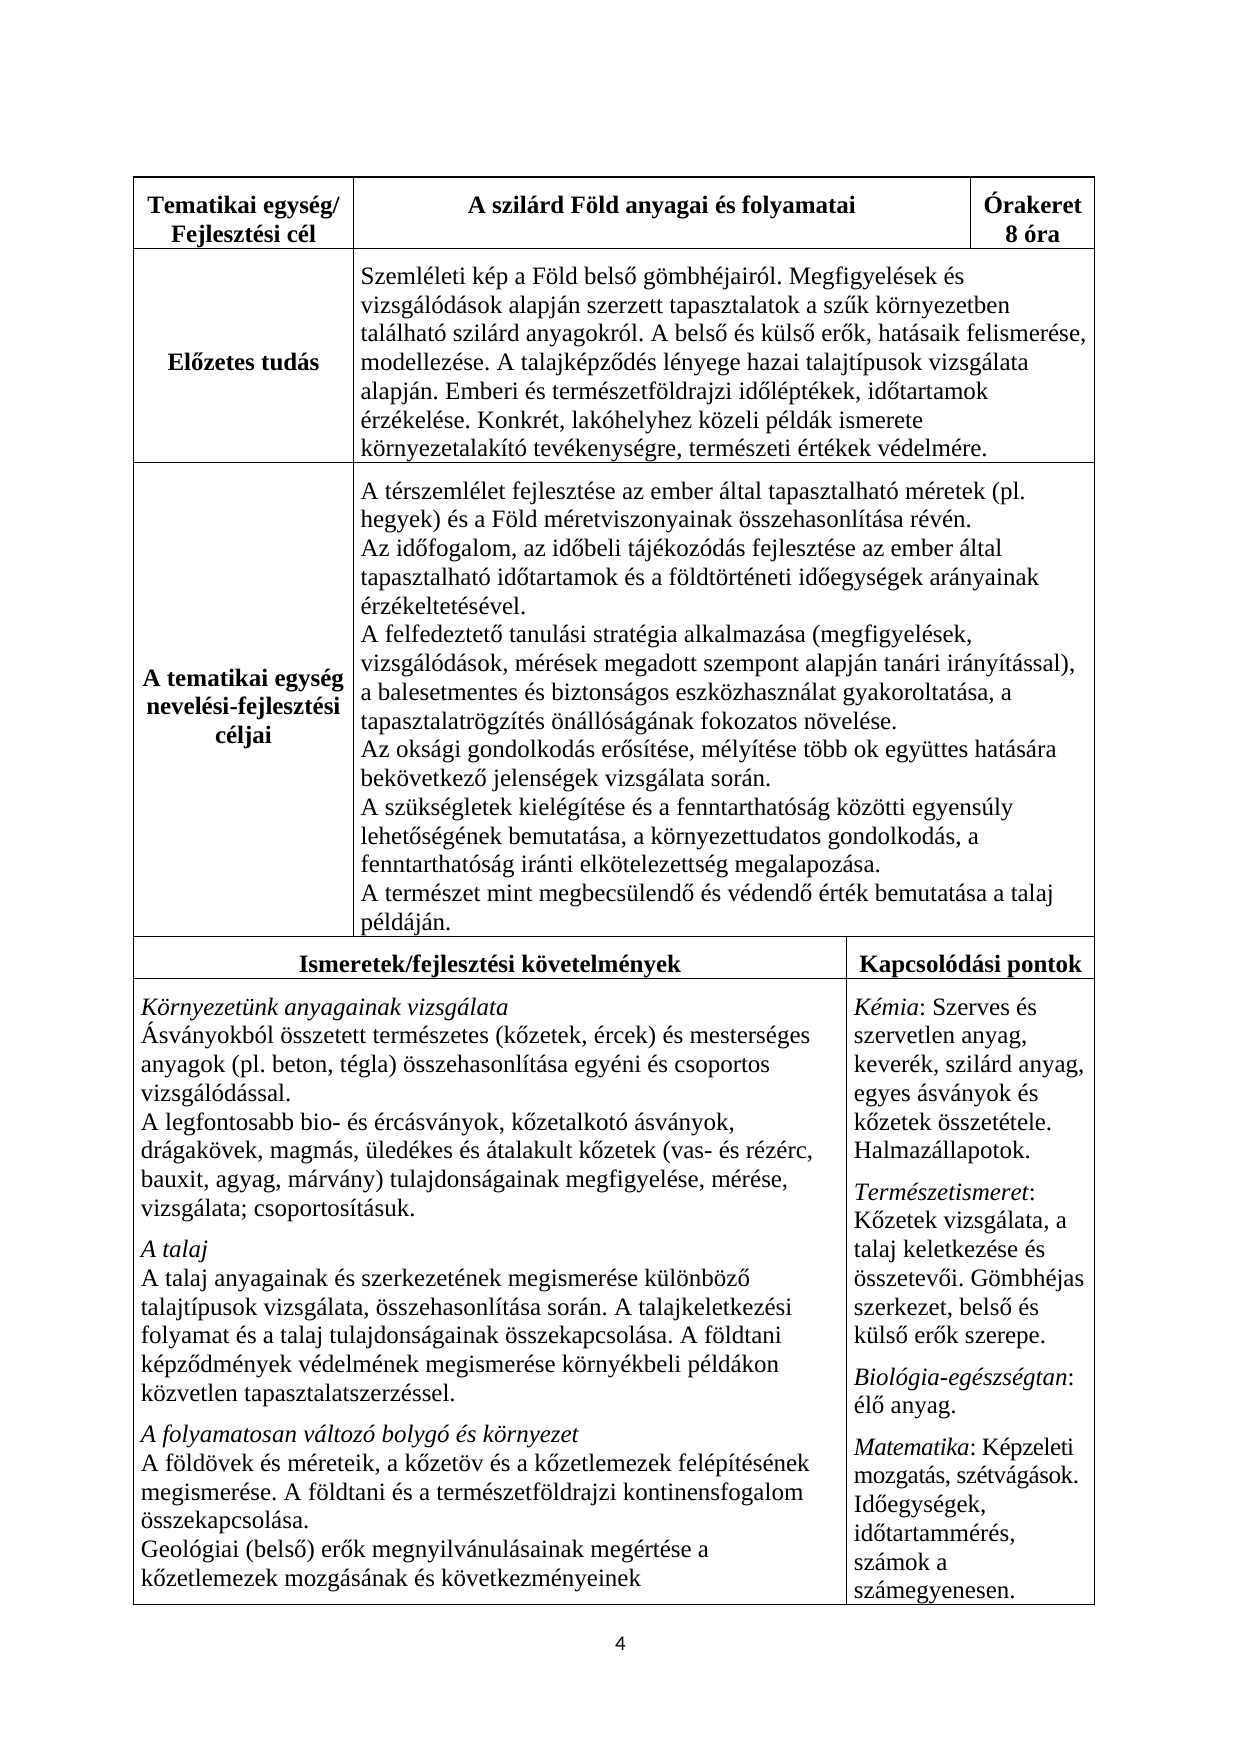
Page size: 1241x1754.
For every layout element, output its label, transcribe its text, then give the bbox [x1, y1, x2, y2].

table_cell Ismeretek/fejlesztési követelmények [134, 937, 846, 978]
table_header Órakeret 8 óra [971, 178, 1094, 247]
table_cell Kapcsolódási pontok [847, 937, 1094, 978]
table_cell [847, 979, 1094, 1604]
table_cell Előzetes tudás [134, 249, 353, 462]
table_cell A térszemlélet fejlesztése az ember által tapasztalható méretek (pl. hegyek) és a Föld méretviszonyainak összehasonlítása révén. Az időfogalom, az időbeli tájékozódás fejlesztése az ember által tapasztalható időtartamok és a földtörténeti időegységek arányainak érzékeltetésével. A felfedeztető tanulási stratégia alkalmazása (megfigyelések, vizsgálódások, mérések megadott szempont alapján tanári irányítással), a balesetmentes és biztonságos eszközhasználat gyakoroltatása, a tapasztalatrögzítés önállóságának fokozatos növelése. Az oksági gondolkodás erősítése, mélyítése több ok együttes hatására bekövetkező jelenségek vizsgálata során. A szükségletek kielégítése és a fenntarthatóság közötti egyensúly lehetőségének bemutatása, a környezettudatos gondolkodás, a fenntarthatóság iránti elkötelezettség megalapozása. A természet mint megbecsülendő és védendő érték bemutatása a talaj példáján. [354, 463, 1094, 936]
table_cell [134, 979, 846, 1604]
table_cell A tematikai egység nevelési-fejlesztési céljai [134, 463, 353, 936]
table_cell Szemléleti kép a Föld belső gömbhéjairól. Megfigyelések és vizsgálódások alapján szerzett tapasztalatok a szűk környezetben található szilárd anyagokról. A belső és külső erők, hatásaik felismerése, modellezése. A talajképződés lényege hazai talajtípusok vizsgálata alapján. Emberi és természetföldrajzi időléptékek, időtartamok érzékelése. Konkrét, lakóhelyhez közeli példák ismerete környezetalakító tevékenységre, természeti értékek védelmére. [354, 249, 1094, 462]
table_header A szilárd Föld anyagai és folyamatai [354, 178, 970, 247]
table_header Tematikai egység/ Fejlesztési cél [134, 178, 353, 247]
